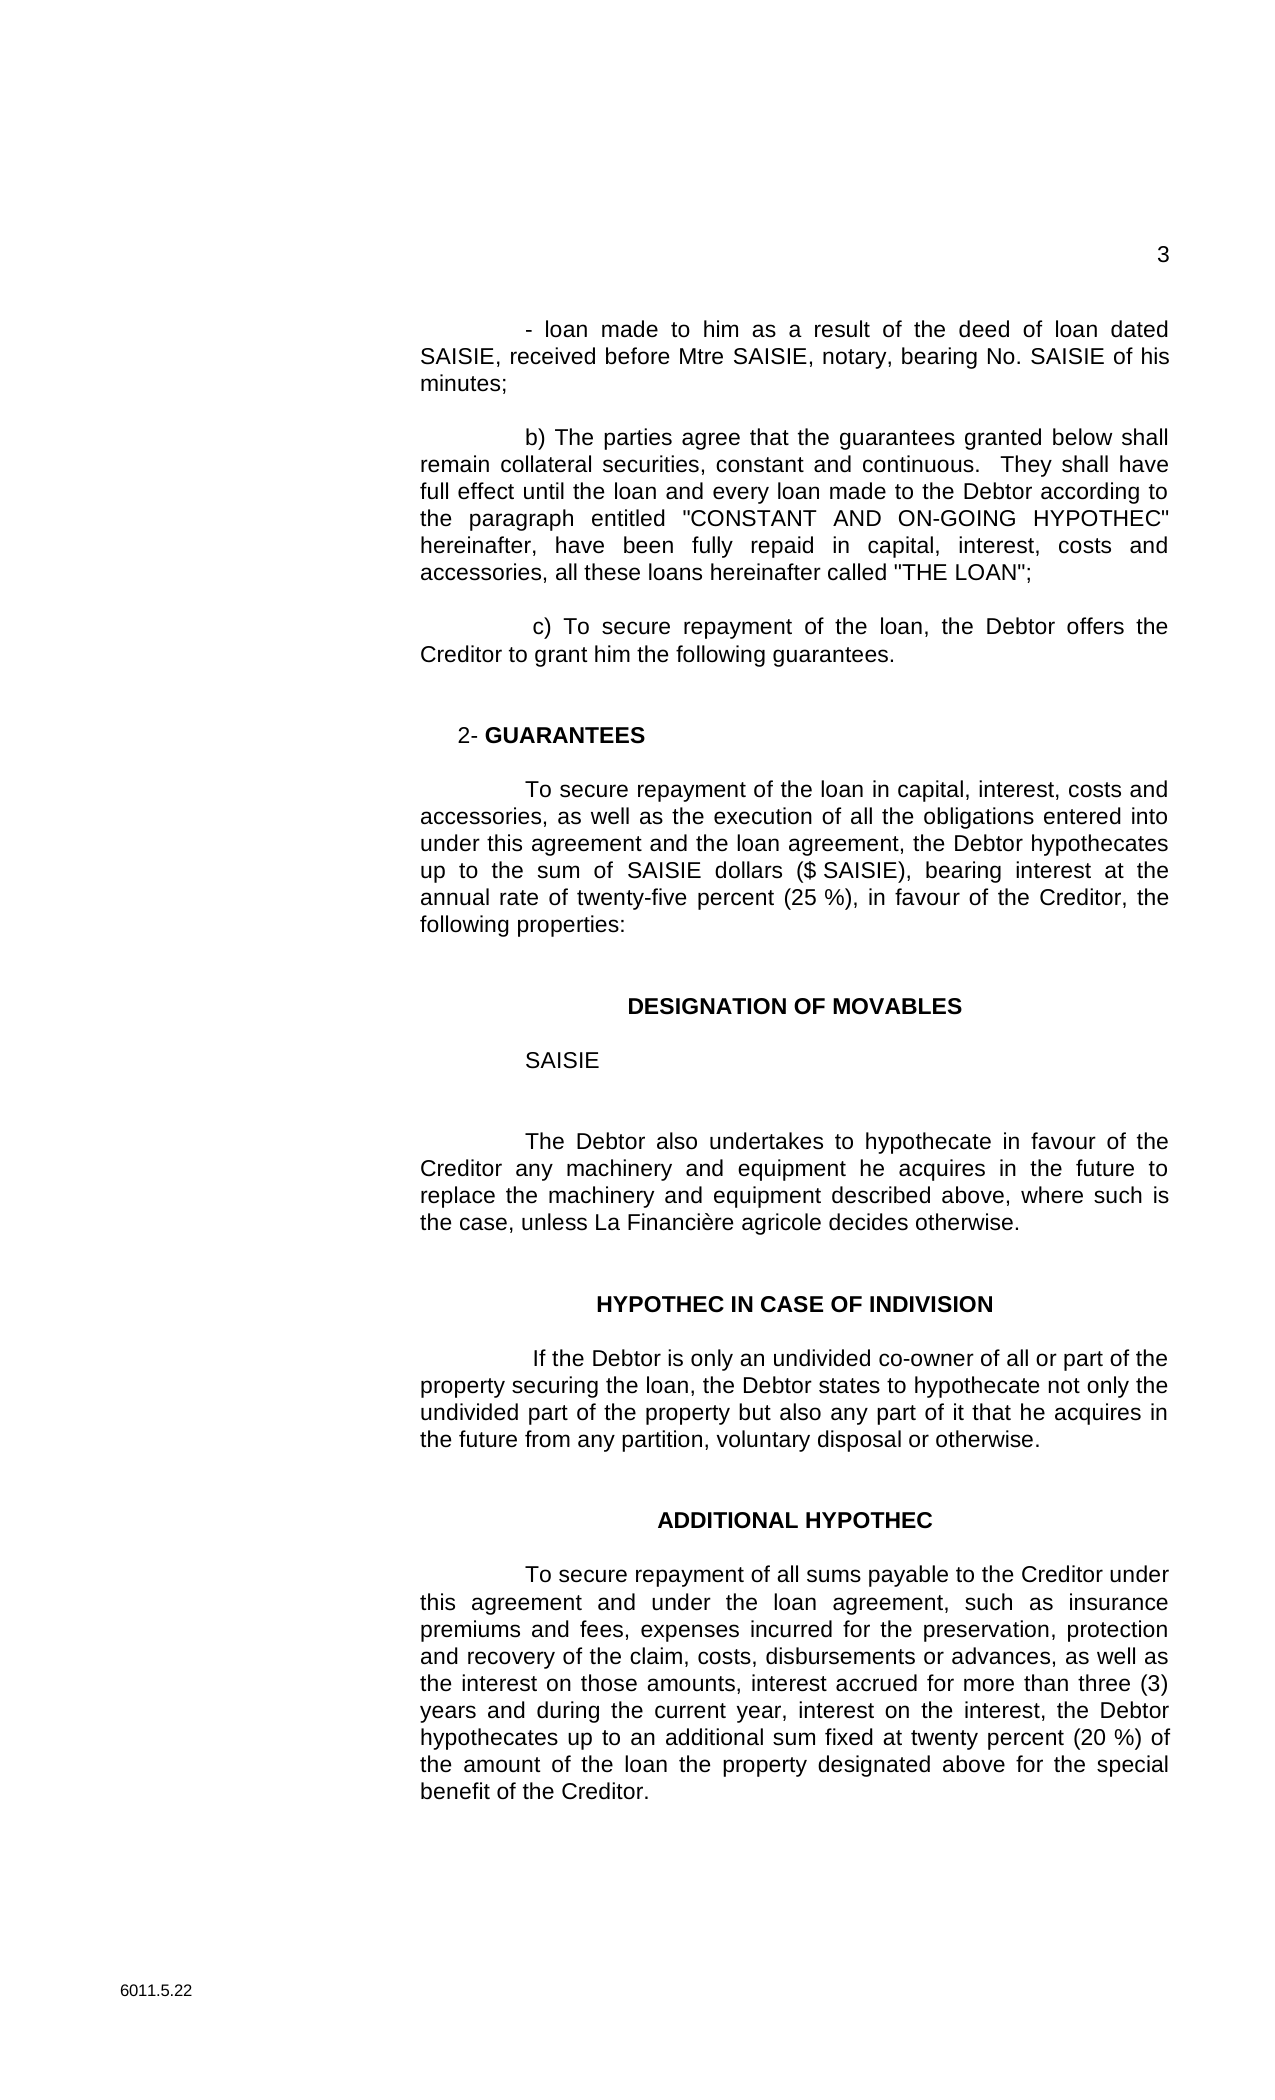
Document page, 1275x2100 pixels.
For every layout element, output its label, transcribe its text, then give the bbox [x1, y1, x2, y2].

text c) To secure repayment of the loan, the Debtor offers the Creditor to grant him the following guarantees. [420, 613, 1170, 667]
text HYPOTHEC IN CASE OF INDIVISION [420, 1290, 1170, 1317]
text If the Debtor is only an undivided co-owner of all or part of the property securing the loan, the Debtor states to hypothecate not only the undivided part of the property but also any part of it that he acquires in the future from any partition, voluntary disposal or otherwise. [420, 1344, 1170, 1452]
text SAISIE [420, 1046, 1170, 1073]
text ADDITIONAL HYPOTHEC [420, 1507, 1170, 1534]
text DESIGNATION OF MOVABLES [420, 992, 1170, 1019]
text b) The parties agree that the guarantees granted below shall remain collateral securities, constant and continuous. They shall have full effect until the loan and every loan made to the Debtor according to the paragraph entitled "CONSTANT AND ON-GOING HYPOTHEC" hereinafter, have been fully repaid in capital, interest, costs and accessories, all these loans hereinafter called "THE LOAN"; [420, 423, 1170, 586]
text The Debtor also undertakes to hypothecate in favour of the Creditor any machinery and equipment he acquires in the future to replace the machinery and equipment described above, where such is the case, unless La Financière agricole decides otherwise. [420, 1127, 1170, 1236]
text - loan made to him as a result of the deed of loan dated SAISIE, received before Mtre SAISIE, notary, bearing No. SAISIE of his minutes; [420, 315, 1170, 396]
text To secure repayment of the loan in capital, interest, costs and accessories, as well as the execution of all the obligations entered into under this agreement and the loan agreement, the Debtor hypothecates up to the sum of SAISIE dollars ($ SAISIE), bearing interest at the annual rate of twenty-five percent (25 %), in favour of the Creditor, the following properties: [420, 775, 1170, 938]
text 2- GUARANTEES [420, 721, 1170, 748]
text To secure repayment of all sums payable to the Creditor under this agreement and under the loan agreement, such as insurance premiums and fees, expenses incurred for the preservation, protection and recovery of the claim, costs, disbursements or advances, as well as the interest on those amounts, interest accrued for more than three (3) years and during the current year, interest on the interest, the Debtor hypothecates up to an additional sum fixed at twenty percent (20 %) of the amount of the loan the property designated above for the special benefit of the Creditor. [420, 1561, 1170, 1804]
